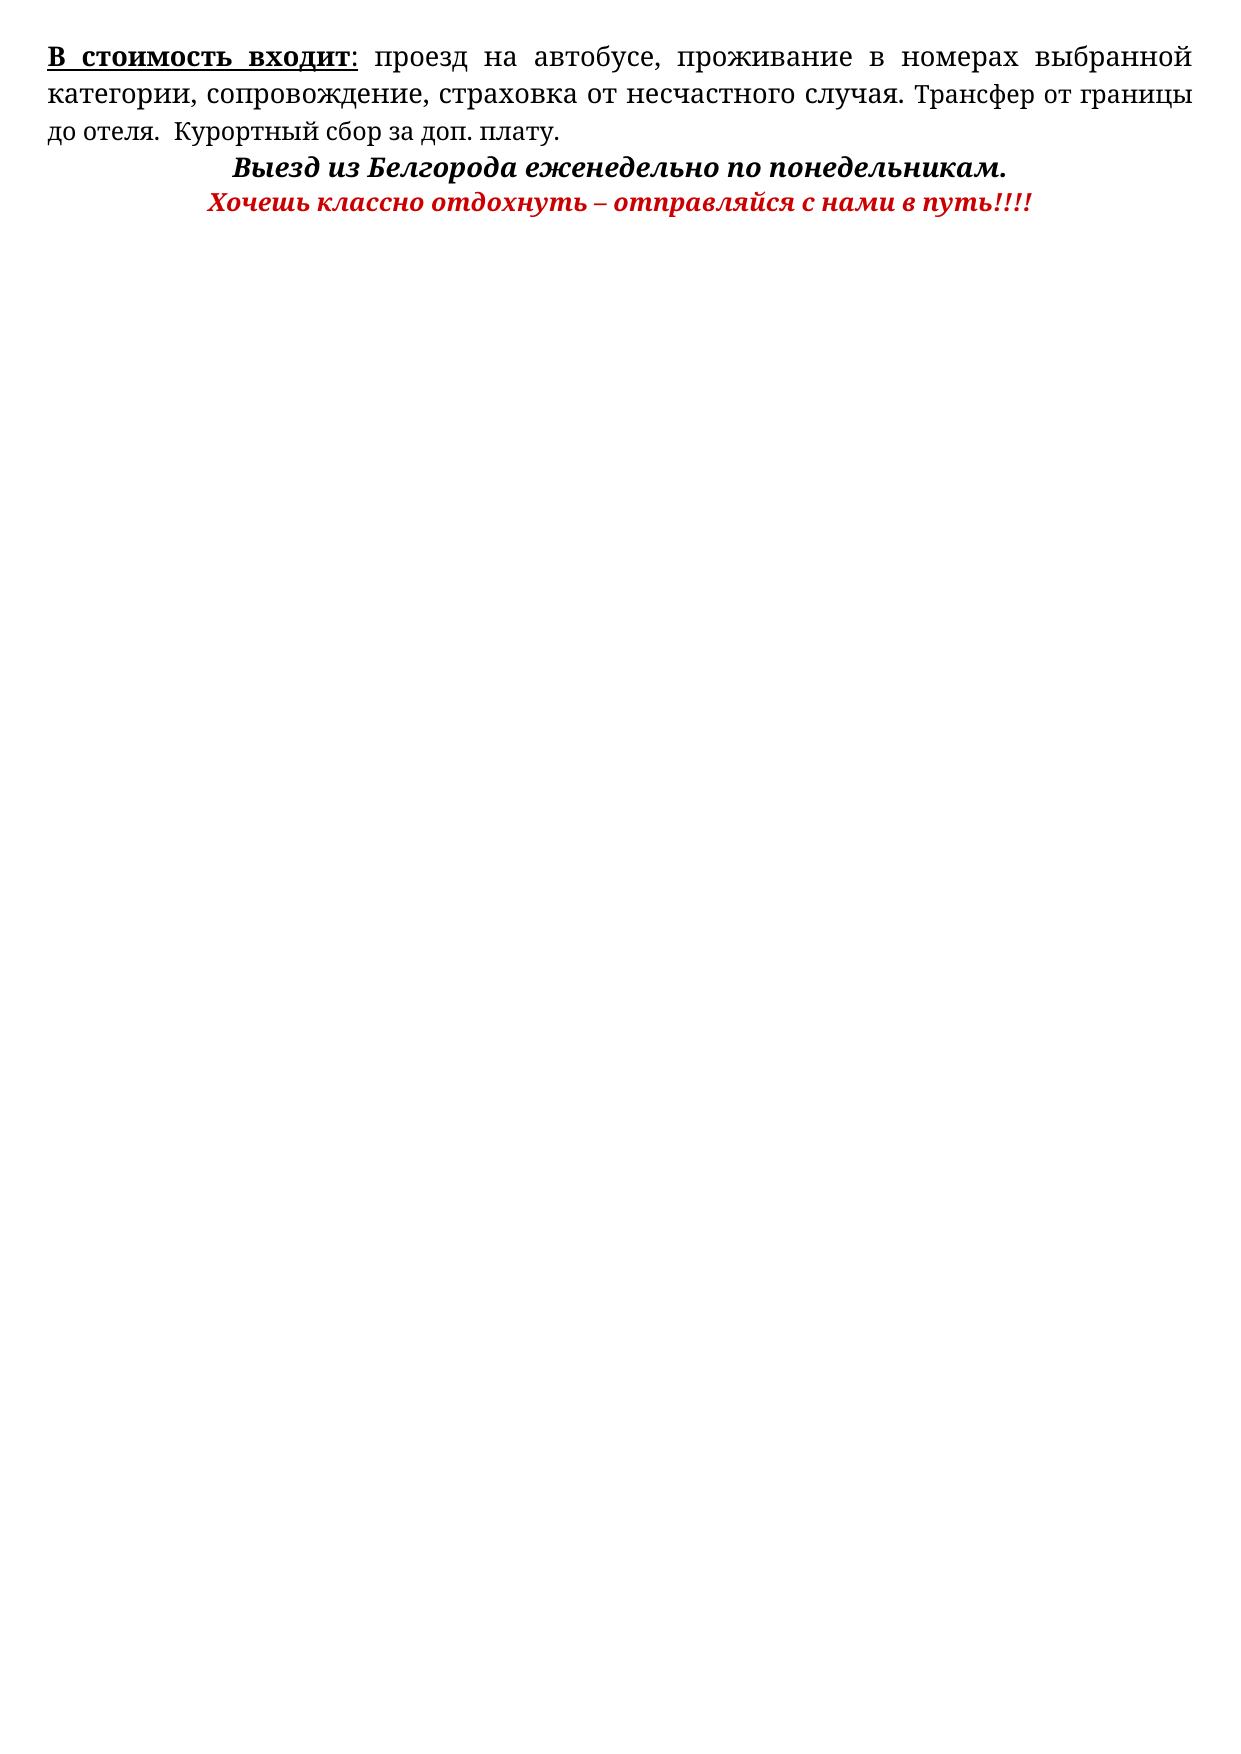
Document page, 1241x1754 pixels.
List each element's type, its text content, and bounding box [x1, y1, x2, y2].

text Хочешь классно отдохнуть – отправляйся с нами в путь!!!! [47, 185, 1193, 219]
text В стоимость входит: проезд на автобусе, проживание в номерах выбранной категории, сопровождение, страховка от несчастного случая. Трансфер от границы до отеля. Курортный сбор за доп. плату. [47, 37, 1193, 148]
text Выезд из Белгорода еженедельно по понедельникам. [47, 148, 1193, 185]
